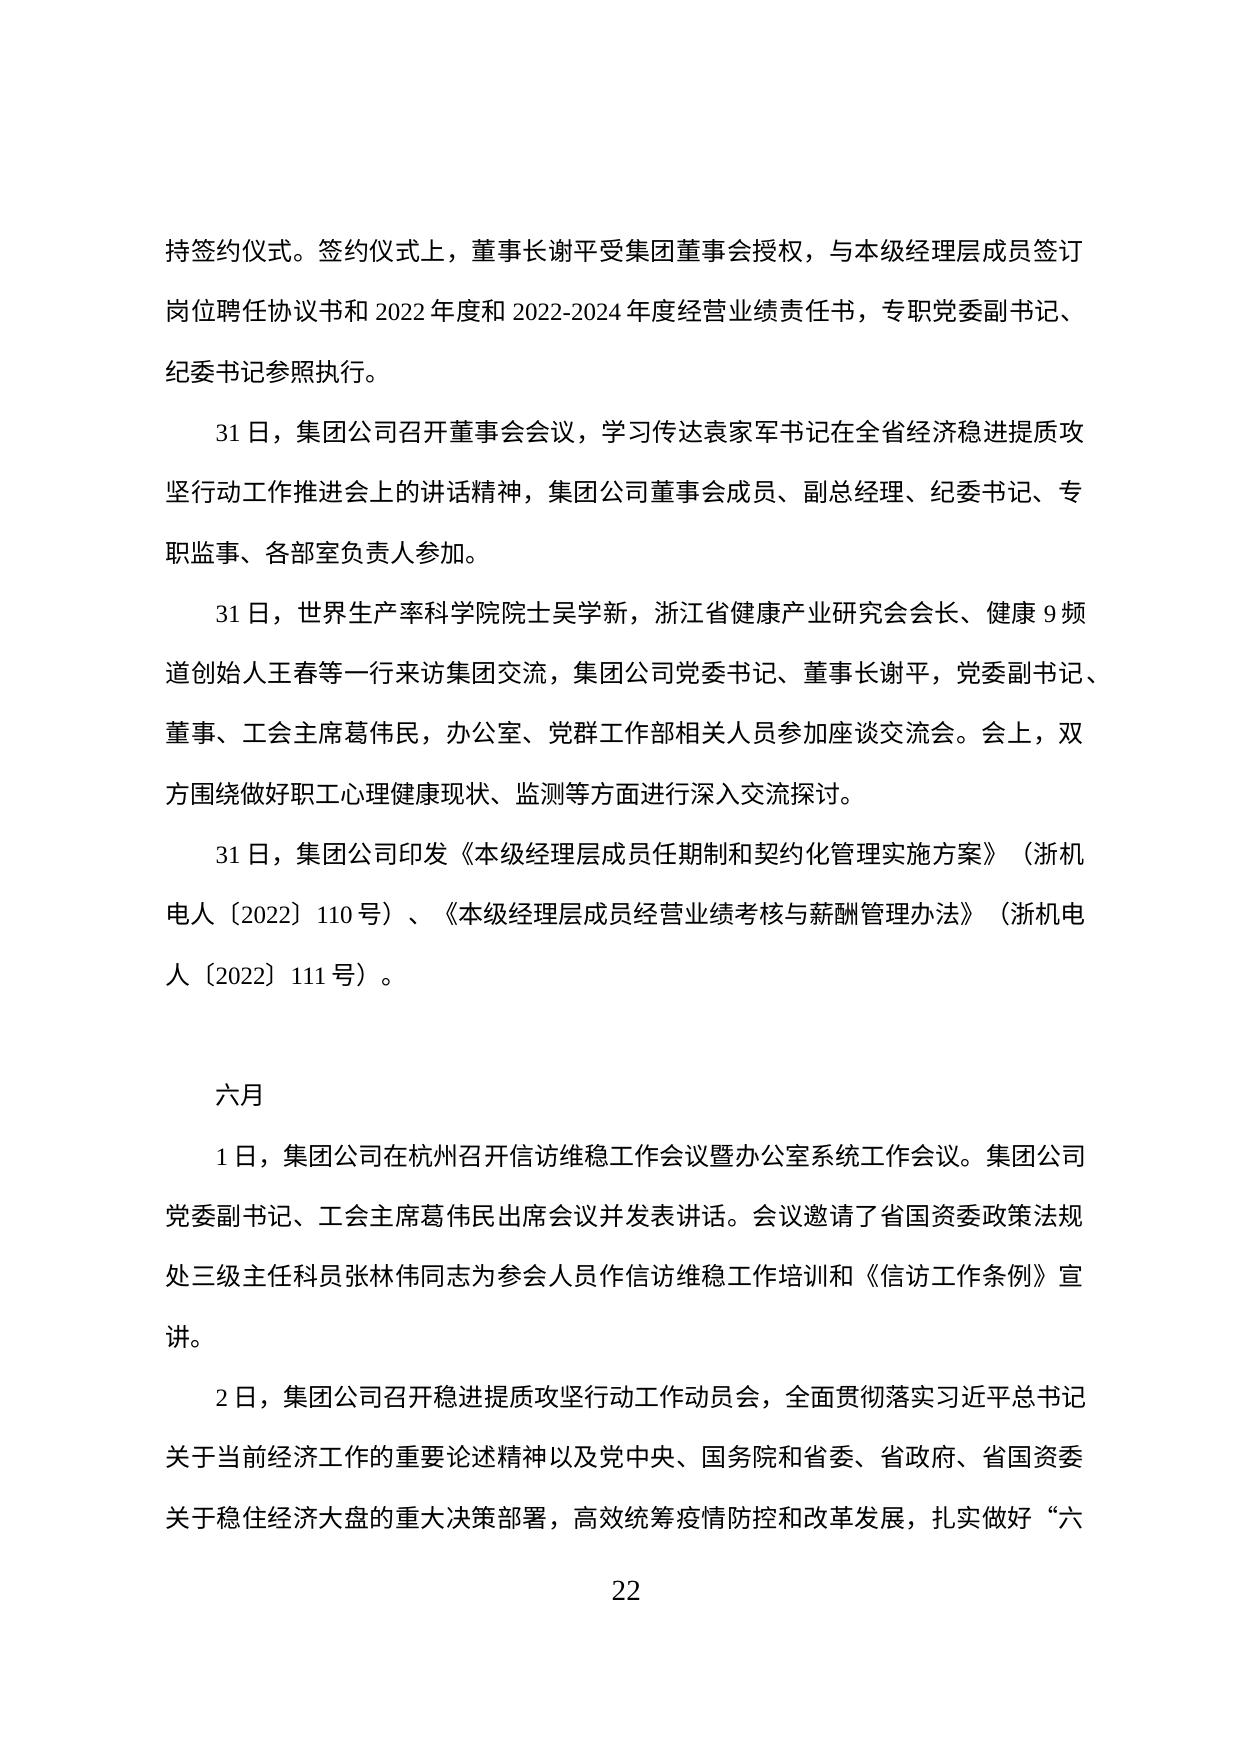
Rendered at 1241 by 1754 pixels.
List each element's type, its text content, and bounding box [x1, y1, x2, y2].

text 31日，世界生产率科学院院士吴学新，浙江省健康产业研究会会长、健康9频道创始人王春等一行来访集团交流，集团公司党委书记、董事长谢平，党委副书记、董事、工会主席葛伟民，办公室、党群工作部相关人员参加座谈交流会。会上，双方围绕做好职工心理健康现状、监测等方面进行深入交流探讨。 [165, 581, 1087, 823]
subtitle 六月 [165, 1064, 1087, 1124]
text 31日，集团公司召开董事会会议，学习传达袁家军书记在全省经济稳进提质攻坚行动工作推进会上的讲话精神，集团公司董事会成员、副总经理、纪委书记、专职监事、各部室负责人参加。 [165, 400, 1087, 581]
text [165, 219, 1087, 400]
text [165, 1365, 1087, 1546]
text 31日，集团公司印发《本级经理层成员任期制和契约化管理实施方案》（浙机电人〔2022〕110号）、《本级经理层成员经营业绩考核与薪酬管理办法》（浙机电人〔2022〕111号）。 [165, 823, 1087, 1003]
text 1日，集团公司在杭州召开信访维稳工作会议暨办公室系统工作会议。集团公司党委副书记、工会主席葛伟民出席会议并发表讲话。会议邀请了省国资委政策法规处三级主任科员张林伟同志为参会人员作信访维稳工作培训和《信访工作条例》宣讲。 [165, 1124, 1087, 1365]
